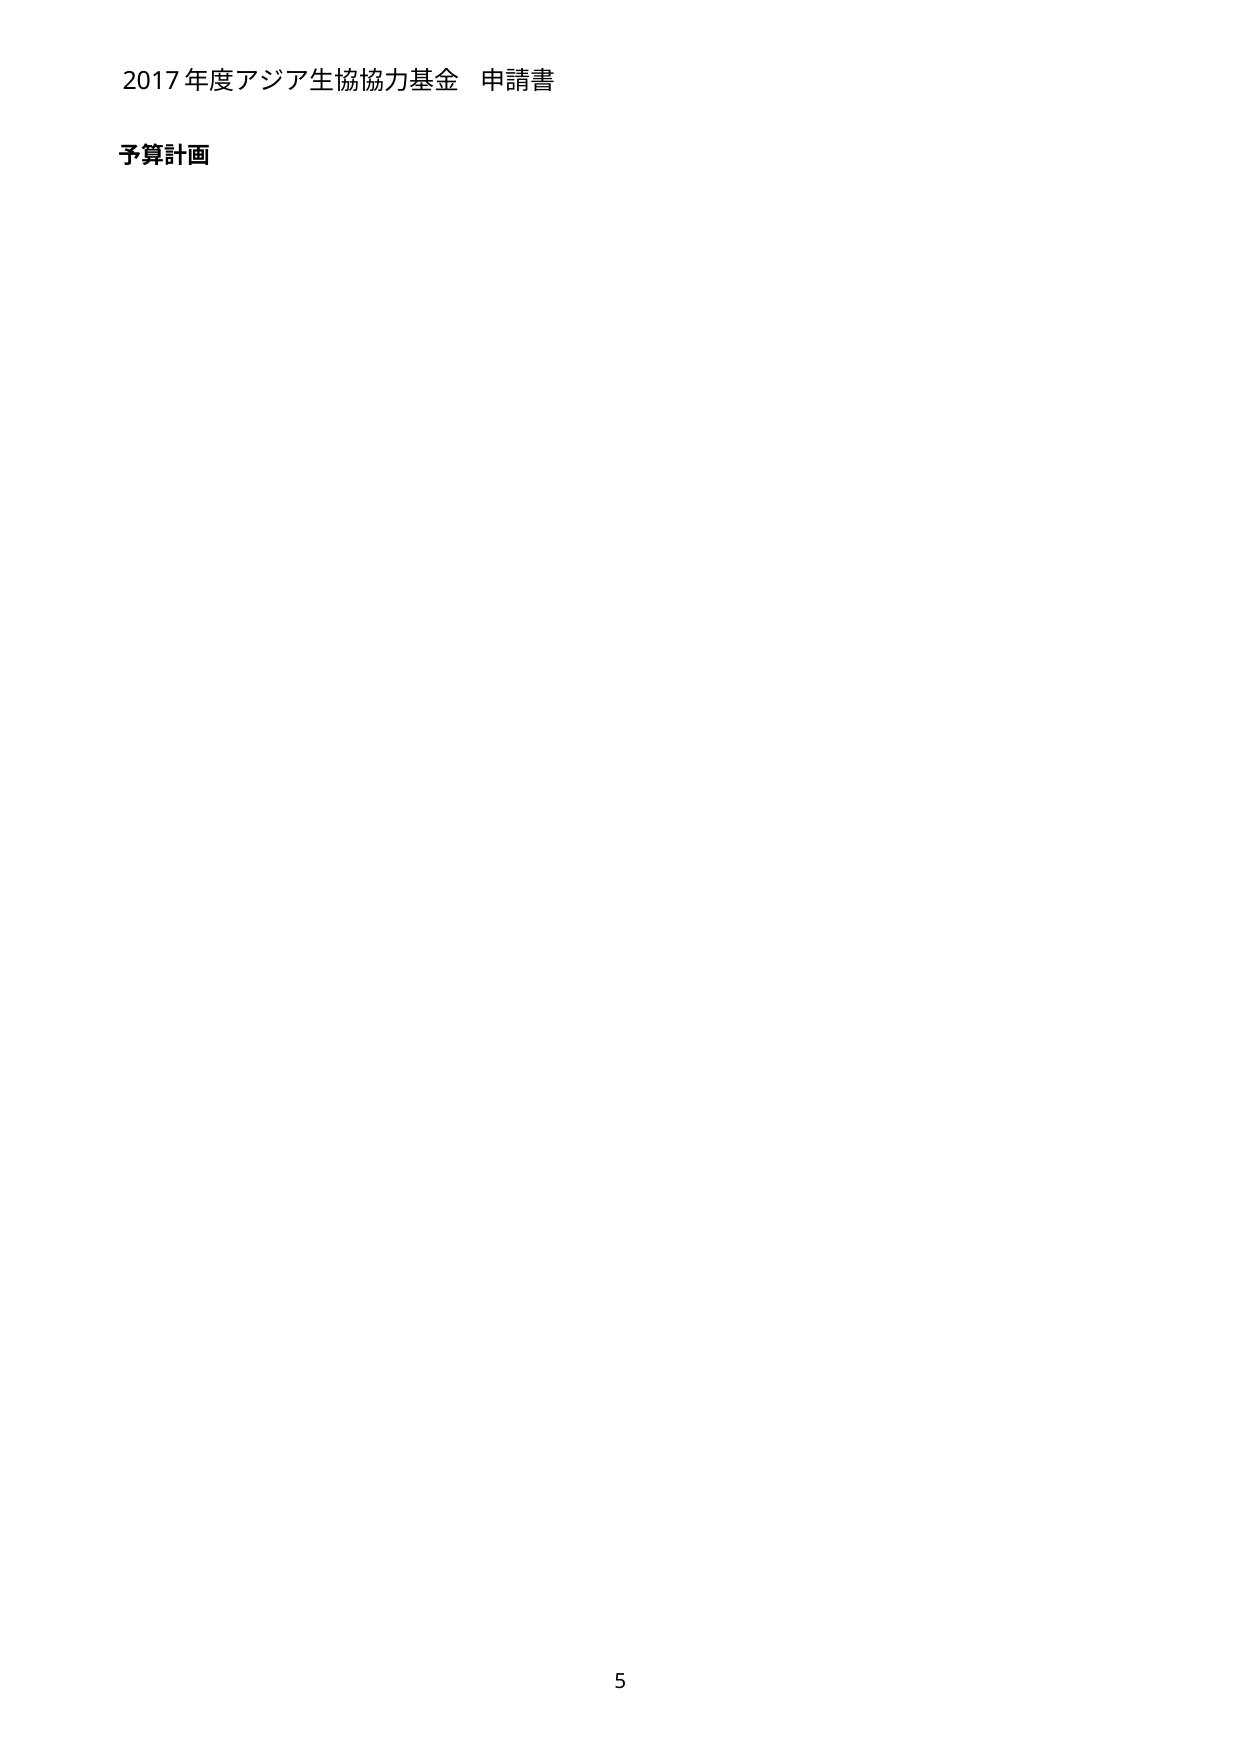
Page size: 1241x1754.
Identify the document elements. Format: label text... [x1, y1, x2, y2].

text 予算計画 [118, 122, 1122, 184]
